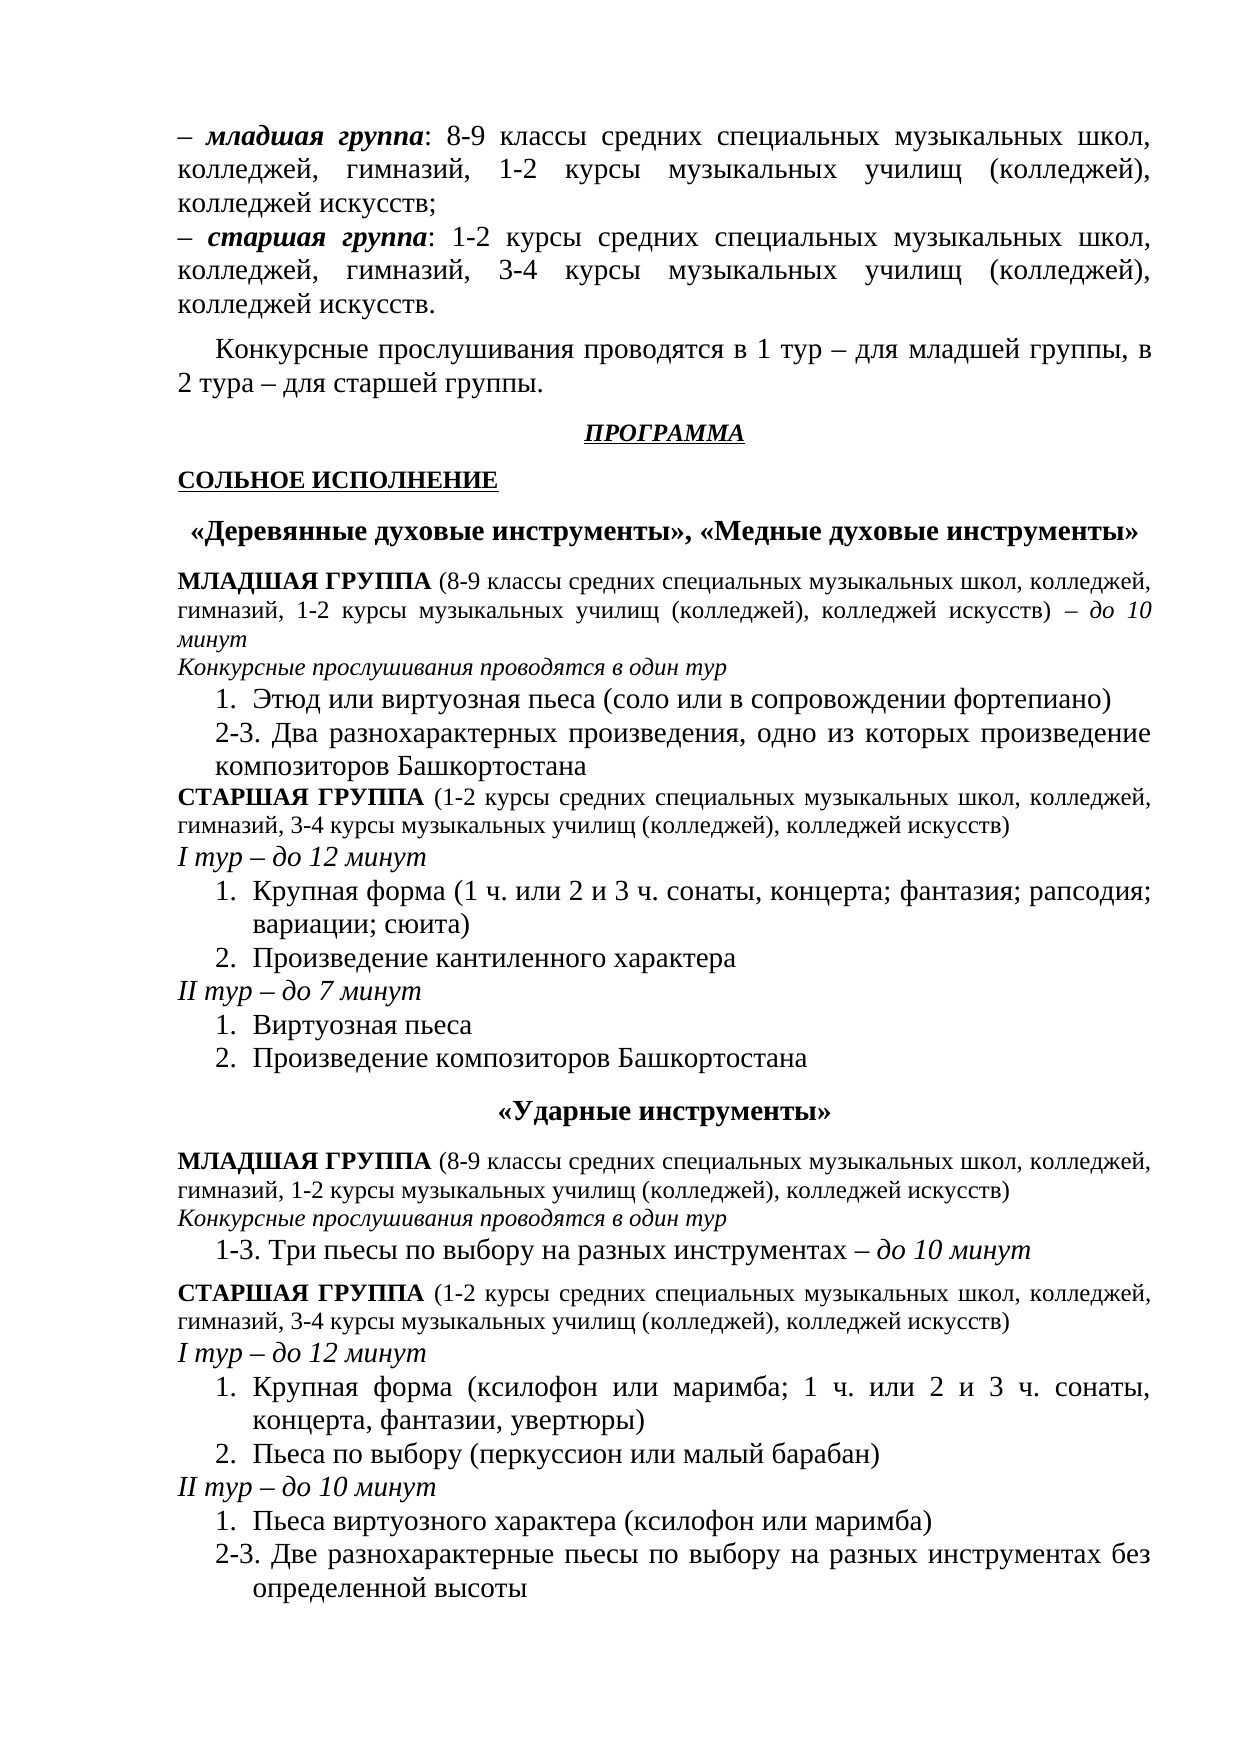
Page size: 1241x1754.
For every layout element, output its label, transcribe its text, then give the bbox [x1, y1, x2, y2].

text СТАРШАЯ ГРУППА (1-2 курсы средних специальных музыкальных школ, колледжей, гимназий, 3-4 курсы музыкальных училищ (колледжей), колледжей искусств) [177, 782, 1152, 839]
text I тур – до 12 минут [177, 1335, 1152, 1369]
text «Деревянные духовые инструменты», «Медные духовые инструменты» [177, 513, 1152, 547]
text I тур – до 12 минут [177, 839, 1152, 873]
text Конкурсные прослушивания проводятся в один тур [177, 652, 1152, 681]
text II тур – до 7 минут [177, 973, 1152, 1007]
text СТАРШАЯ ГРУППА (1-2 курсы средних специальных музыкальных школ, колледжей, гимназий, 3-4 курсы музыкальных училищ (колледжей), колледжей искусств) [177, 1278, 1152, 1335]
text ПРОГРАММА [177, 418, 1152, 446]
text II тур – до 10 минут [177, 1469, 1152, 1503]
list Виртуозная пьеса [215, 1007, 1152, 1041]
list Произведение кантиленного характера [215, 940, 1152, 973]
text 1-3. Три пьесы по выбору на разных инструментах – до 10 минут [177, 1232, 1152, 1266]
text 2-3. Две разнохарактерные пьесы по выбору на разных инструментах без определенной высоты [215, 1536, 1152, 1603]
list Пьеса по выбору (перкуссион или малый барабан) [215, 1436, 1152, 1469]
text «Ударные инструменты» [177, 1093, 1152, 1127]
list Пьеса виртуозного характера (ксилофон или маримба) [215, 1503, 1152, 1536]
text Конкурсные прослушивания проводятся в 1 тур – для младшей группы, в 2 тура – для старшей группы. [177, 331, 1152, 398]
text 2-3. Два разнохарактерных произведения, одно из которых произведение композиторов Башкортостана [215, 715, 1152, 782]
list Этюд или виртуозная пьеса (соло или в сопровождении фортепиано) [215, 681, 1152, 715]
text Конкурсные прослушивания проводятся в один тур [177, 1203, 1152, 1232]
text – младшая группа: 8-9 классы средних специальных музыкальных школ, колледжей, гимназий, 1-2 курсы музыкальных училищ (колледжей), колледжей искусств; [177, 118, 1152, 219]
text МЛАДШАЯ ГРУППА (8-9 классы средних специальных музыкальных школ, колледжей, гимназий, 1-2 курсы музыкальных училищ (колледжей), колледжей искусств) – до 10 минут [177, 566, 1152, 652]
list Крупная форма (1 ч. или 2 и 3 ч. сонаты, концерта; фантазия; рапсодия; вариации; сюита) [215, 873, 1152, 940]
list Произведение композиторов Башкортостана [215, 1041, 1152, 1074]
text – старшая группа: 1-2 курсы средних специальных музыкальных школ, колледжей, гимназий, 3-4 курсы музыкальных училищ (колледжей), колледжей искусств. [177, 219, 1152, 319]
list Крупная форма (ксилофон или маримба; 1 ч. или 2 и 3 ч. сонаты, концерта, фантазии, увертюры) [215, 1369, 1152, 1436]
text СОЛЬНОЕ ИСПОЛНЕНИЕ [177, 466, 1152, 494]
text МЛАДШАЯ ГРУППА (8-9 классы средних специальных музыкальных школ, колледжей, гимназий, 1-2 курсы музыкальных училищ (колледжей), колледжей искусств) [177, 1146, 1152, 1203]
